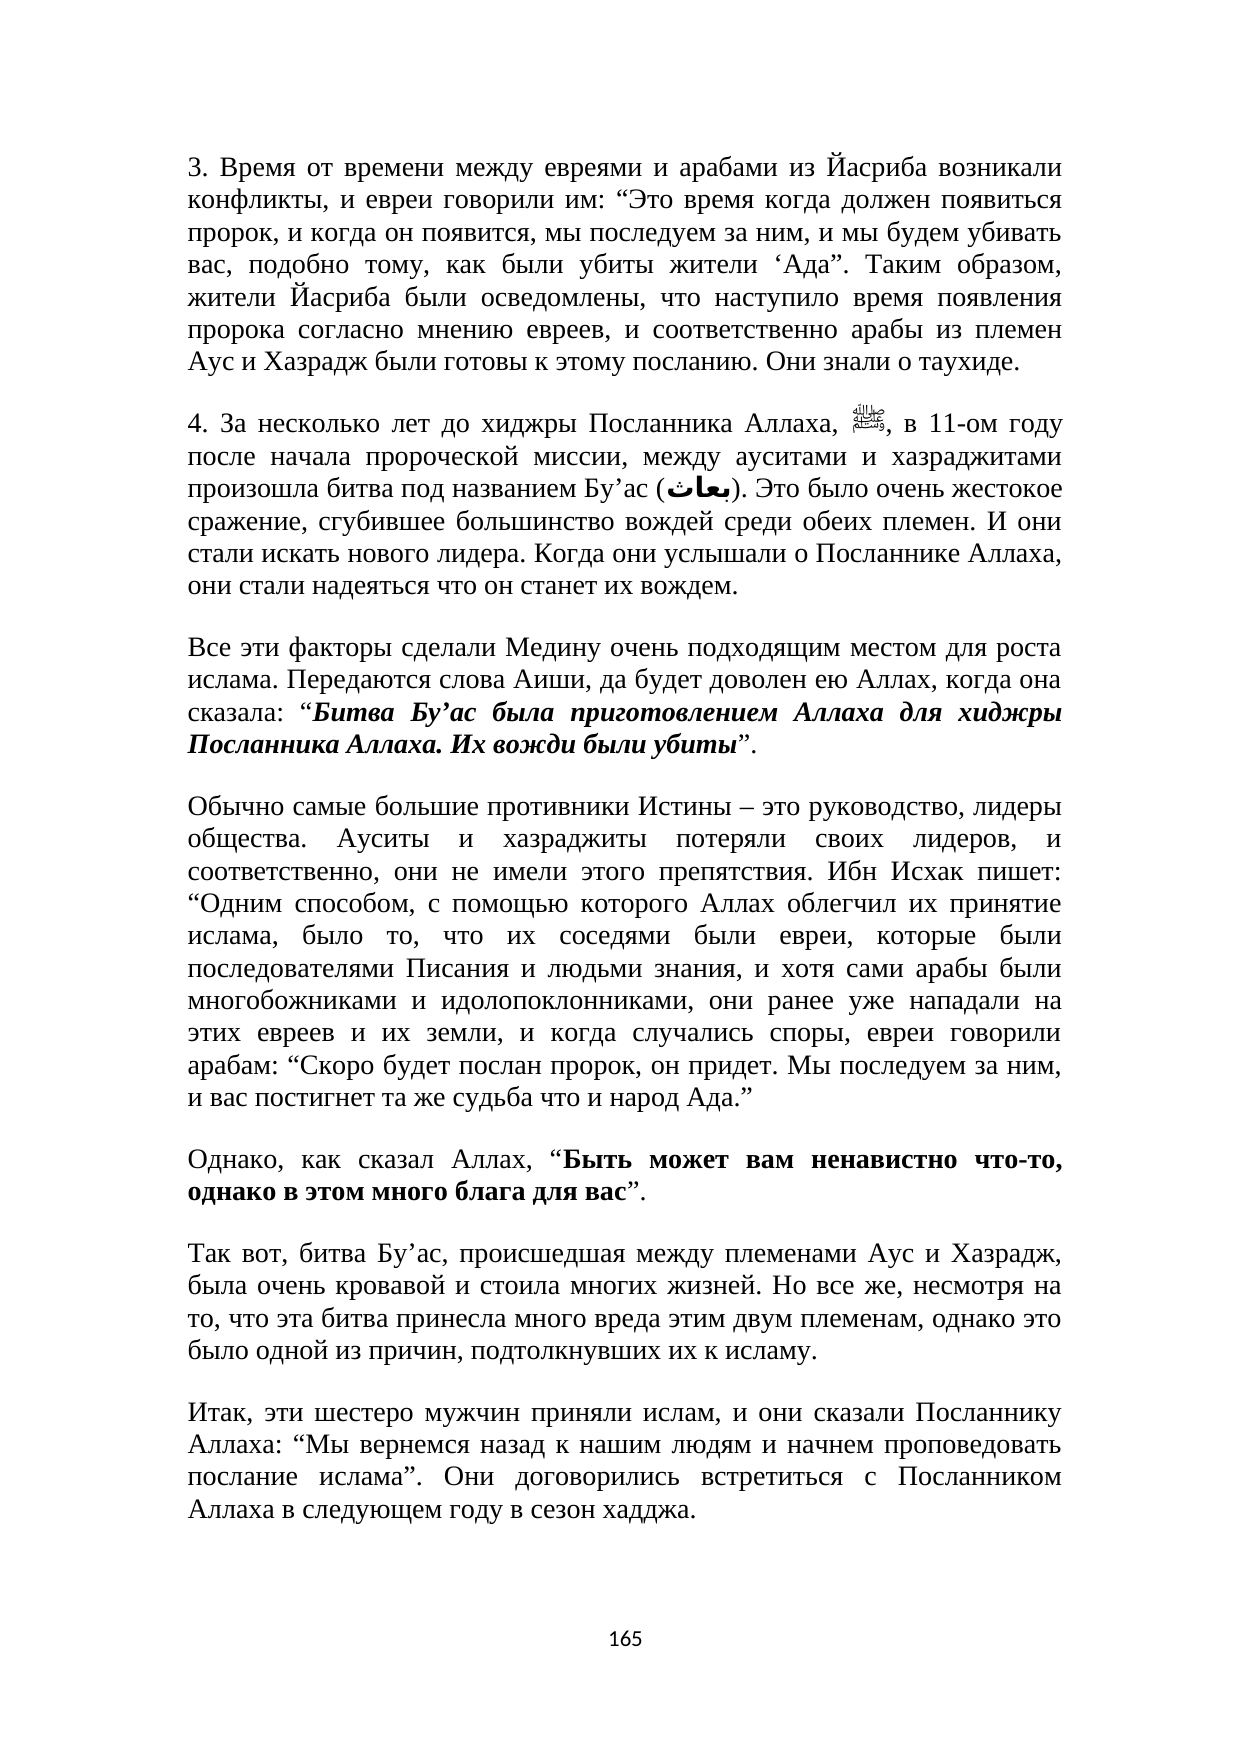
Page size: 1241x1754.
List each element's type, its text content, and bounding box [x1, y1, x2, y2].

text Все эти факторы сделали Медину очень подходящим местом для роста ислама. Передаются слова Аиши, да будет доволен ею Аллах, когда она сказала: “Битва Бу’ас была приготовлением Аллаха для хиджры Посланника Аллаха. Их вожди были убиты”. [187, 630, 1063, 759]
text Однако, как сказал Аллах, “Быть может вам ненавистно что-то, однако в этом много блага для вас”. [187, 1142, 1063, 1207]
text Обычно самые большие противники Истины – это руководство, лидеры общества. Ауситы и хазраджиты потеряли своих лидеров, и соответственно, они не имели этого препятствия. Ибн Исхак пишет: “Одним способом, с помощью которого Аллах облегчил их принятие ислама, было то, что их соседями были евреи, которые были последователями Писания и людьми знания, и хотя сами арабы были многобожниками и идолопоклонниками, они ранее уже нападали на этих евреев и их земли, и когда случались споры, евреи говорили арабам: “Скоро будет послан пророк, он придет. Мы последуем за ним, и вас постигнет та же судьба что и народ Ада.” [187, 789, 1063, 1113]
text Так вот, битва Бу’ас, происшедшая между племенами Аус и Хазрадж, была очень кровавой и стоила многих жизней. Но все же, несмотря на то, что эта битва принесла много вреда этим двум племенам, однако это было одной из причин, подтолкнувших их к исламу. [187, 1236, 1063, 1365]
text 4. За несколько лет до хиджры Посланника Аллаха, ﷺ, в 11-ом году после начала пророческой миссии, между ауситами и хазраджитами произошла битва под названием Бу’ас (بعاث). Это было очень жестокое сражение, сгубившее большинство вождей среди обеих племен. И они стали искать нового лидера. Когда они услышали о Посланнике Аллаха, они стали надеяться что он станет их вождем. [187, 406, 1063, 601]
text Итак, эти шестеро мужчин приняли ислам, и они сказали Посланнику Аллаха: “Мы вернемся назад к нашим людям и начнем проповедовать послание ислама”. Они договорились встретиться с Посланником Аллаха в следующем году в сезон хадджа. [187, 1394, 1063, 1524]
text 3. Время от времени между евреями и арабами из Йасриба возникали конфликты, и евреи говорили им: “Это время когда должен появиться пророк, и когда он появится, мы последуем за ним, и мы будем убивать вас, подобно тому, как были убиты жители ‘Ада”. Таким образом, жители Йасриба были осведомлены, что наступило время появления пророка согласно мнению евреев, и соответственно арабы из племен Аус и Хазрадж были готовы к этому посланию. Они знали о таухиде. [187, 150, 1063, 377]
